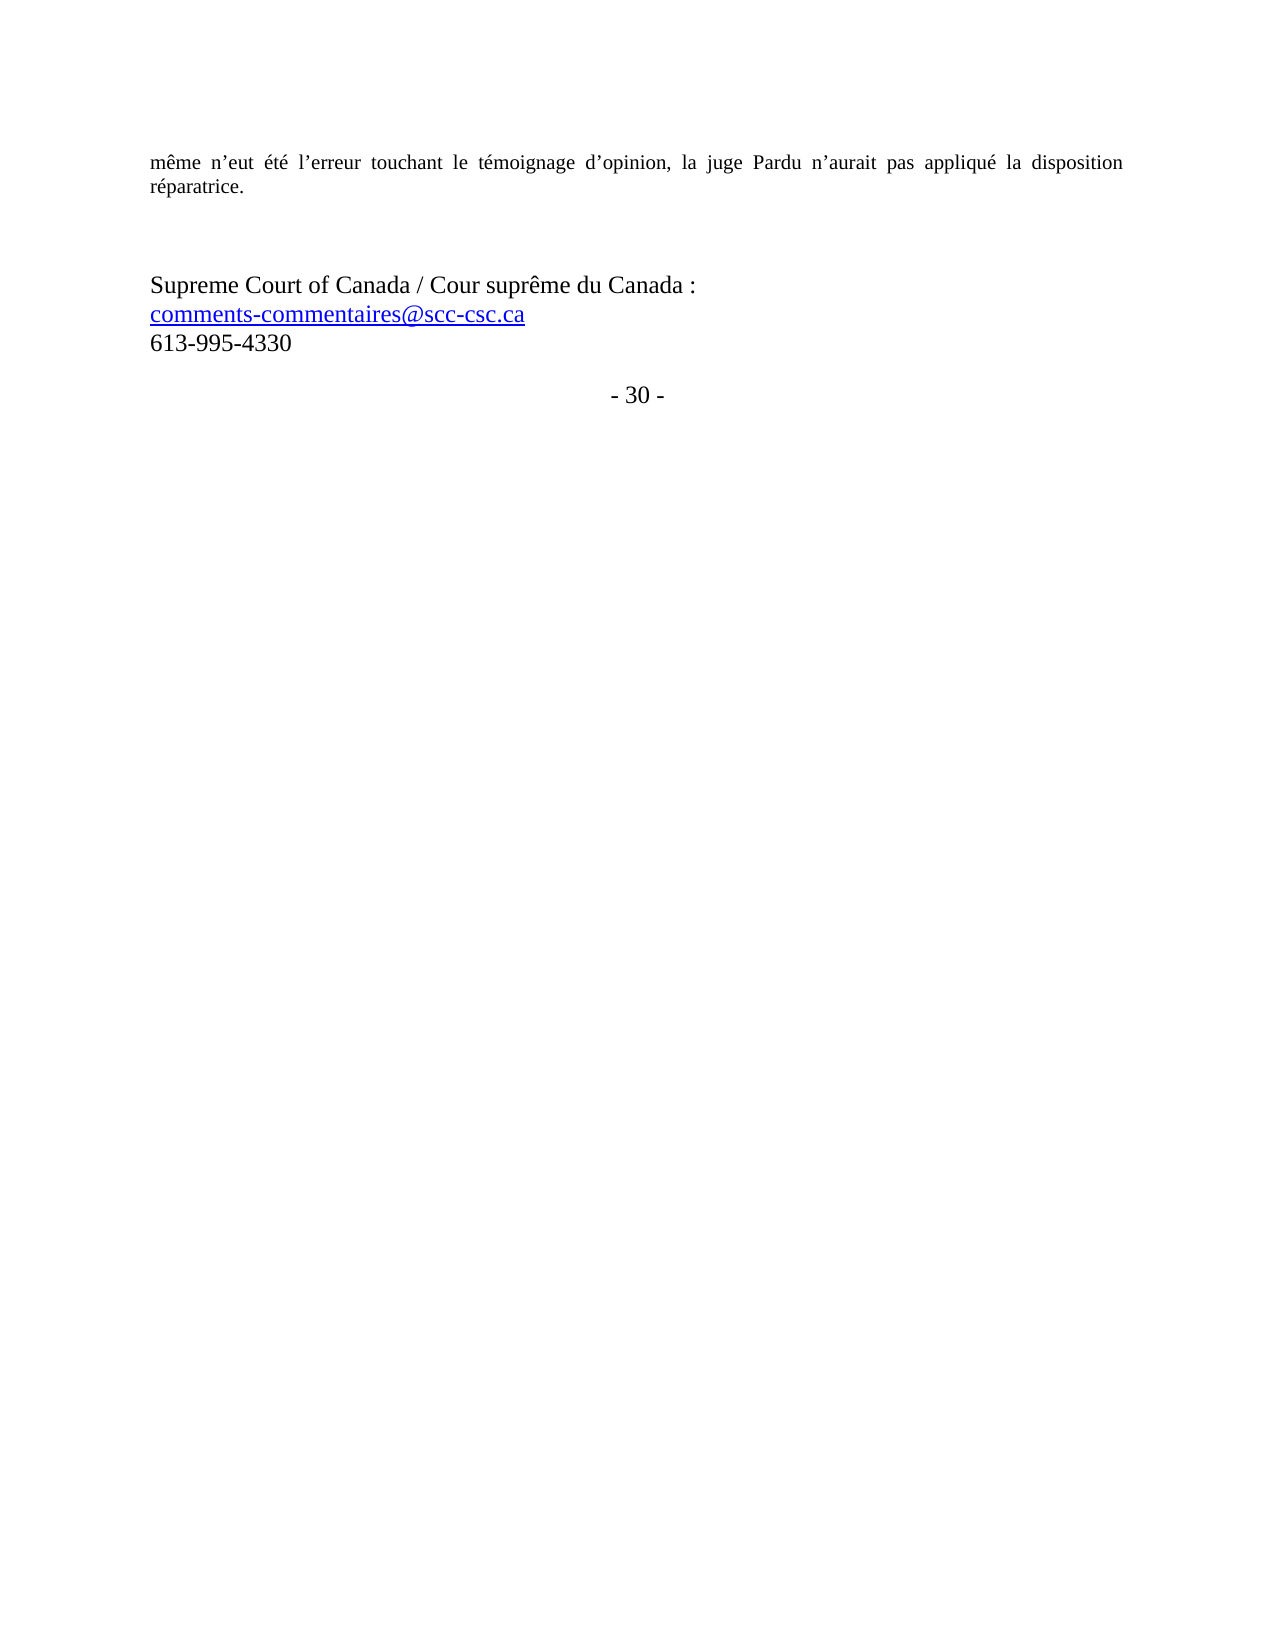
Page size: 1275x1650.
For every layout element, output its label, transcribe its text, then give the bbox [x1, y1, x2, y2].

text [150, 150, 1125, 198]
text comments-commentaires@scc-csc.ca [150, 299, 1125, 328]
text 613-995-4330 [150, 328, 1125, 357]
text Supreme Court of Canada / Cour suprême du Canada : [150, 270, 1125, 299]
text - 30 - [150, 381, 1125, 409]
